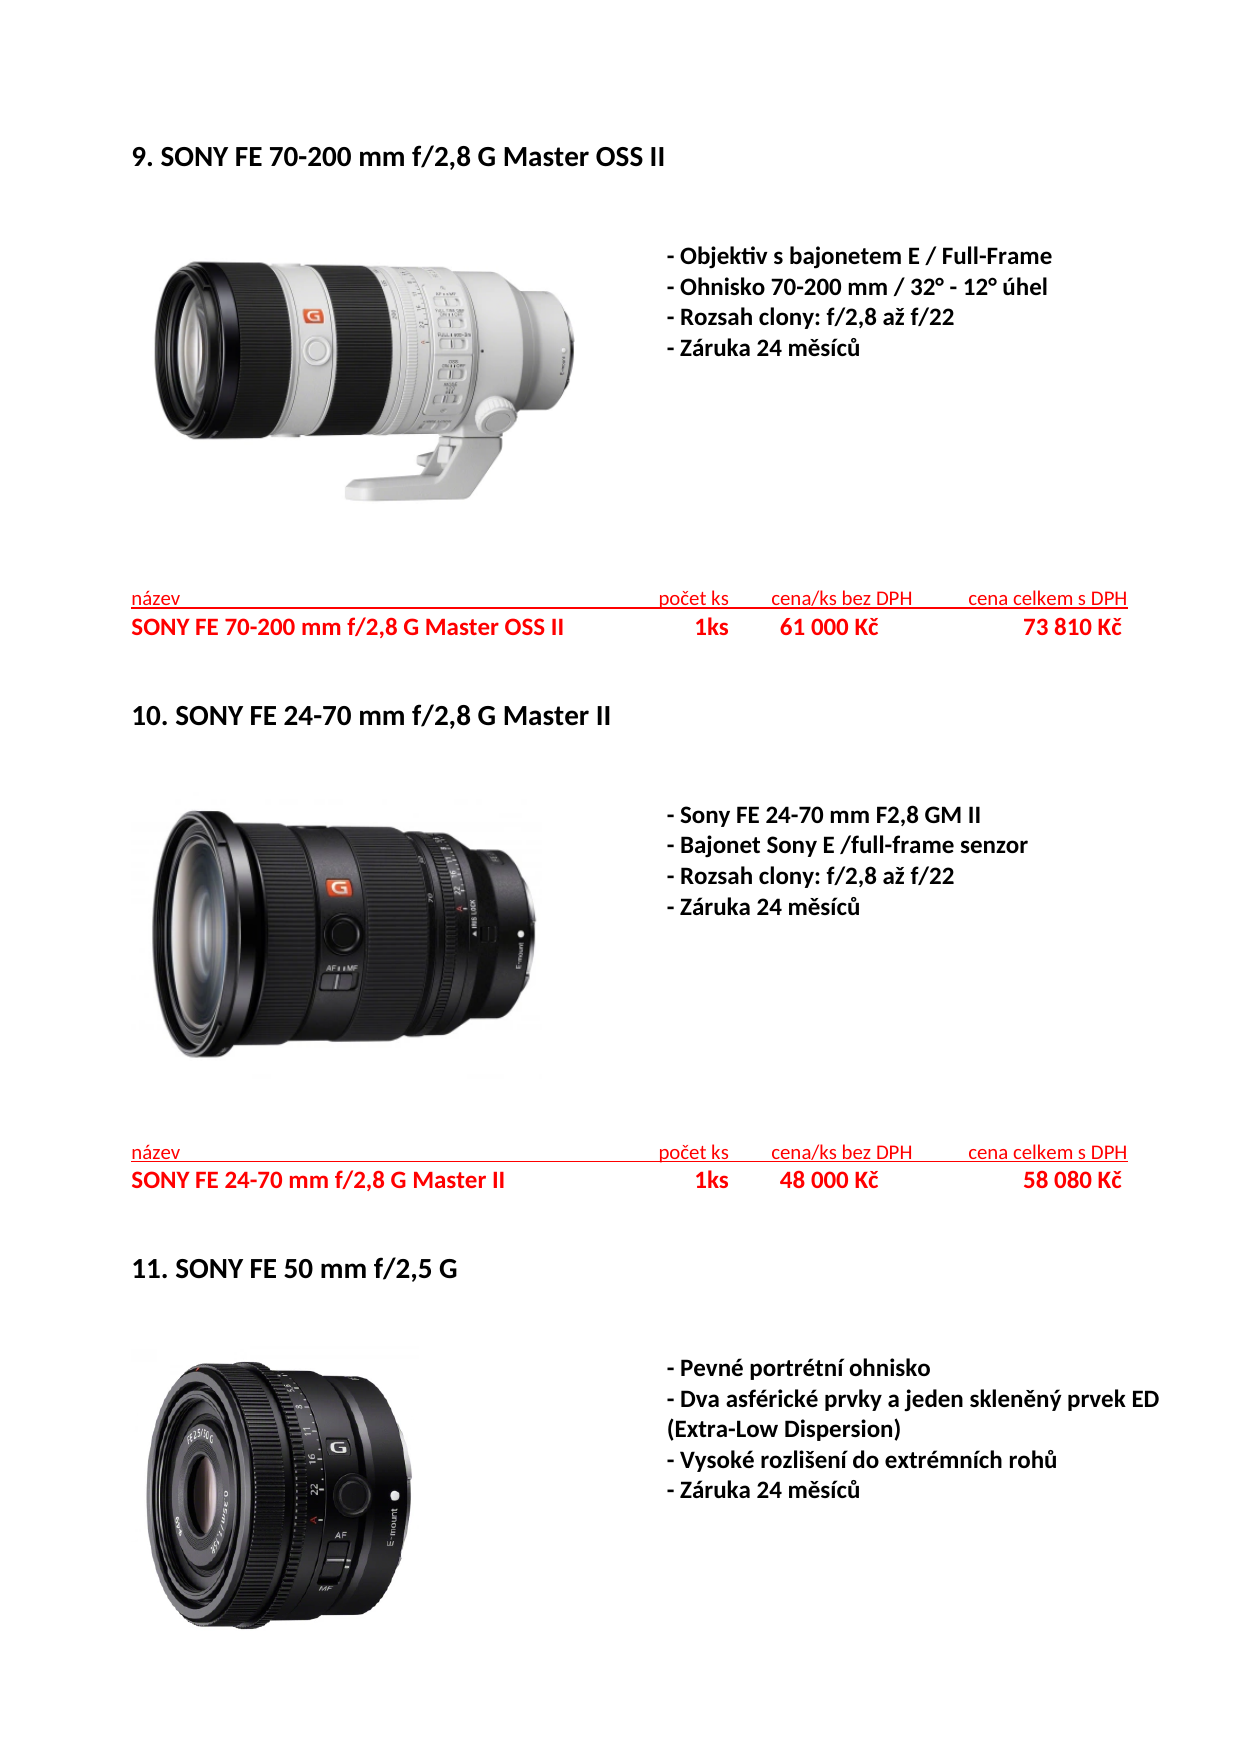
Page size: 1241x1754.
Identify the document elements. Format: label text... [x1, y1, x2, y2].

subtitle 10. SONY FE 24-70 mm f/2,8 G Master II [131, 667, 1162, 732]
text název počet ks cena/ks bez DPH cena celkem s DPH SONY FE 70-200 mm f/2,8 G Master OSS II 1ks 61 000 Kč 73 810 Kč [131, 550, 1162, 642]
picture [131, 792, 543, 1079]
picture [131, 234, 597, 525]
subtitle 9. SONY FE 70-200 mm f/2,8 G Master OSS II [131, 108, 1162, 173]
subtitle 11. SONY FE 50 mm f/2,5 G [131, 1220, 1162, 1286]
text název počet ks cena/ks bez DPH cena celkem s DPH SONY FE 24-70 mm f/2,8 G Master II 1ks 48 000 Kč 58 080 Kč [131, 1103, 1162, 1195]
picture [131, 1346, 420, 1639]
